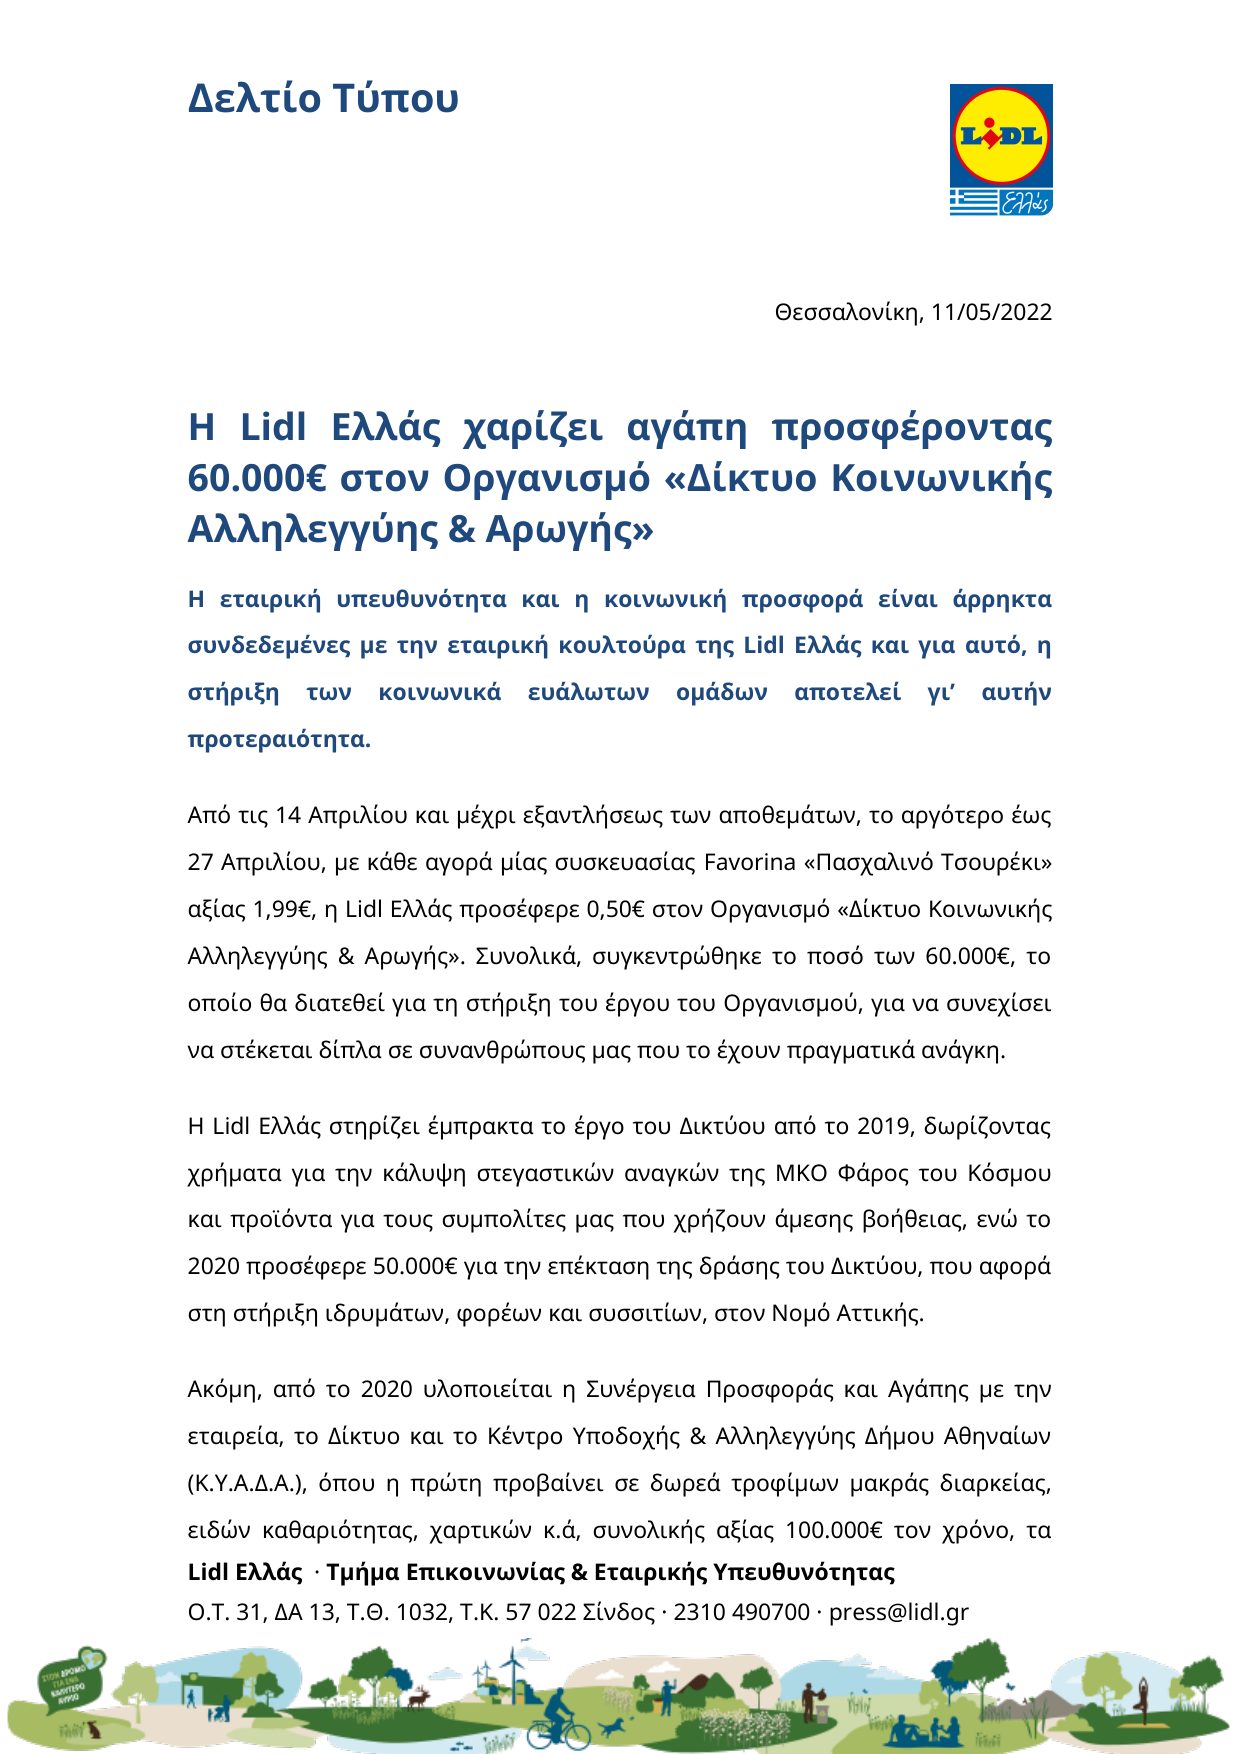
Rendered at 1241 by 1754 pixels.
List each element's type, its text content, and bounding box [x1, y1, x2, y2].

text Θεσσαλονίκη, 11/05/2022 [187, 296, 1053, 327]
text Η εταιρική υπευθυνότητα και η κοινωνική προσφορά είναι άρρηκτα συνδεδεμένες με την εταιρική κουλτούρα της Lidl Ελλάς και για αυτό, η στήριξη των κοινωνικά ευάλωτων ομάδων αποτελεί γι’ αυτήν προτεραιότητα. [187, 582, 1053, 754]
text Η Lidl Ελλάς χαρίζει αγάπη προσφέροντας 60.000€ στον Οργανισμό «Δίκτυο Κοινωνικής Αλληλεγγύης & Αρωγής» [187, 400, 1053, 553]
text Από τις 14 Απριλίου και μέχρι εξαντλήσεως των αποθεμάτων, το αργότερο έως 27 Απριλίου, με κάθε αγορά μίας συσκευασίας Favorina «Πασχαλινό Τσουρέκι» αξίας 1,99€, η Lidl Ελλάς προσέφερε 0,50€ στον Οργανισμό «Δίκτυο Κοινωνικής Αλληλεγγύης & Αρωγής». Συνολικά, συγκεντρώθηκε το ποσό των 60.000€, το οποίο θα διατεθεί για τη στήριξη του έργου του Οργανισμού, για να συνεχίσει να στέκεται δίπλα σε συνανθρώπους μας που το έχουν πραγματικά ανάγκη. [187, 799, 1053, 1065]
picture [6, 1638, 1233, 1754]
picture [949, 84, 1054, 216]
text Η Lidl Ελλάς στηρίζει έμπρακτα το έργο του Δικτύου από το 2019, δωρίζοντας χρήματα για την κάλυψη στεγαστικών αναγκών της ΜΚΟ Φάρος του Κόσμου και προϊόντα για τους συμπολίτες μας που χρήζουν άμεσης βοήθειας, ενώ το 2020 προσέφερε 50.000€ για την επέκταση της δράσης του Δικτύου, που αφορά στη στήριξη ιδρυμάτων, φορέων και συσσιτίων, στον Νομό Αττικής. [187, 1109, 1053, 1328]
